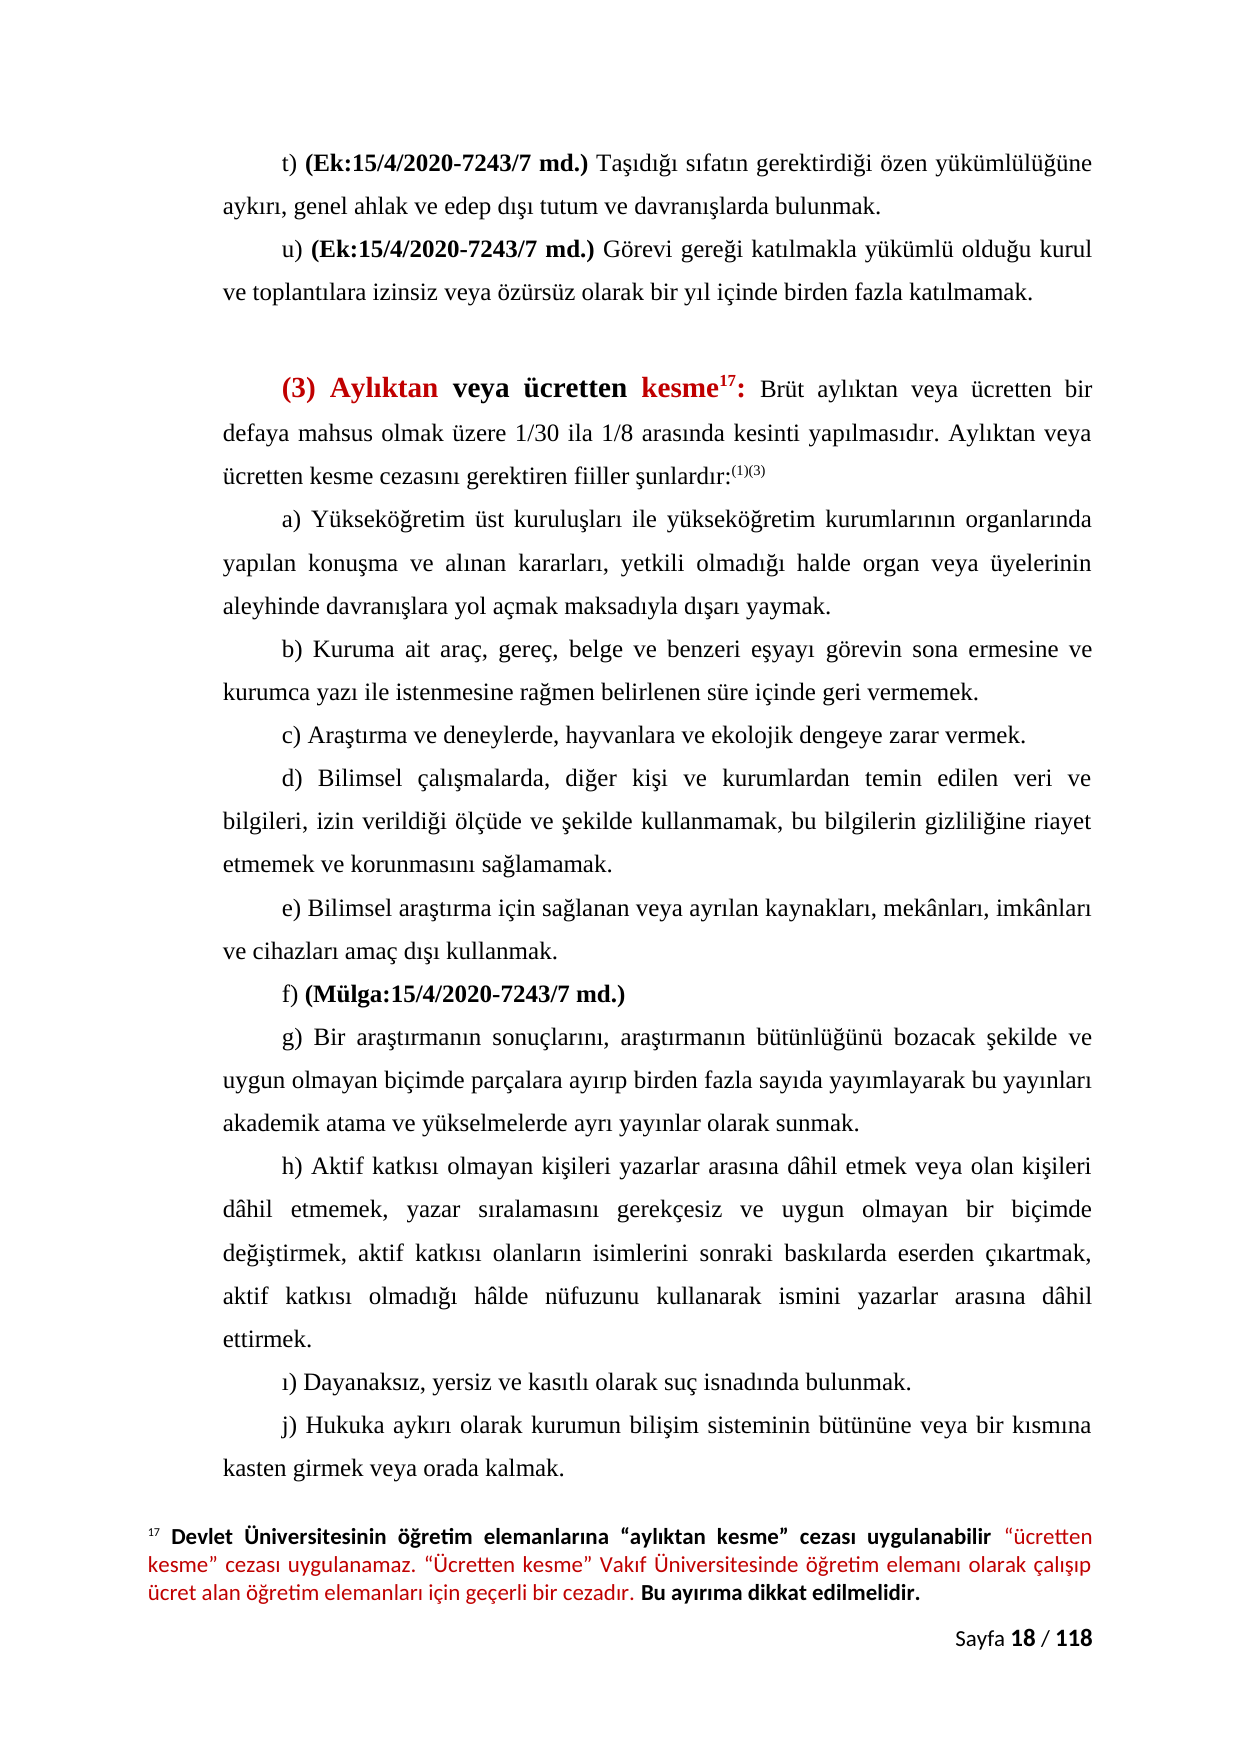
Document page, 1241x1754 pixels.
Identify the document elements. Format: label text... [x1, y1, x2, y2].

text a) Yükseköğretim üst kuruluşları ile yükseköğretim kurumlarının organlarında yapılan konuşma ve alınan kararları, yetkili olmadığı halde organ veya üyelerinin aleyhinde davranışlara yol açmak maksadıyla dışarı yaymak. [223, 504, 1093, 619]
text b) Kuruma ait araç, gereç, belge ve benzeri eşyayı görevin sona ermesine ve kurumca yazı ile istenmesine rağmen belirlenen süre içinde geri vermemek. [223, 634, 1093, 706]
text h) Aktif katkısı olmayan kişileri yazarlar arasına dâhil etmek veya olan kişileri dâhil etmemek, yazar sıralamasını gerekçesiz ve uygun olmayan bir biçimde değiştirmek, aktif katkısı olanların isimlerini sonraki baskılarda eserden çıkartmak, aktif katkısı olmadığı hâlde nüfuzunu kullanarak ismini yazarlar arasına dâhil ettirmek. [223, 1151, 1093, 1353]
text g) Bir araştırmanın sonuçlarını, araştırmanın bütünlüğünü bozacak şekilde ve uygun olmayan biçimde parçalara ayırıp birden fazla sayıda yayımlayarak bu yayınları akademik atama ve yükselmelerde ayrı yayınlar olarak sunmak. [223, 1022, 1093, 1137]
text ı) Dayanaksız, yersiz ve kasıtlı olarak suç isnadında bulunmak. [223, 1367, 1093, 1396]
text c) Araştırma ve deneylerde, hayvanlara ve ekolojik dengeye zarar vermek. [223, 720, 1093, 749]
text d) Bilimsel çalışmalarda, diğer kişi ve kurumlardan temin edilen veri ve bilgileri, izin verildiği ölçüde ve şekilde kullanmamak, bu bilgilerin gizliliğine riayet etmemek ve korunmasını sağlamamak. [223, 763, 1093, 878]
text u) (Ek:15/4/2020-7243/7 md.) Görevi gereği katılmakla yükümlü olduğu kurul ve toplantılara izinsiz veya özürsüz olarak bir yıl içinde birden fazla katılmamak. [223, 234, 1093, 306]
text t) (Ek:15/4/2020-7243/7 md.) Taşıdığı sıfatın gerektirdiği özen yükümlülüğüne aykırı, genel ahlak ve edep dışı tutum ve davranışlarda bulunmak. [223, 148, 1093, 219]
text f) (Mülga:15/4/2020-7243/7 md.) [223, 979, 1093, 1008]
text j) Hukuka aykırı olarak kurumun bilişim sisteminin bütününe veya bir kısmına kasten girmek veya orada kalmak. [223, 1410, 1093, 1482]
text e) Bilimsel araştırma için sağlanan veya ayrılan kaynakları, mekânları, imkânları ve cihazları amaç dışı kullanmak. [223, 893, 1093, 964]
text (3) Aylıktan veya ücretten kesme: Brüt aylıktan veya ücretten bir defaya mahsus olmak üzere 1/30 ila 1/8 arasında kesinti yapılmasıdır. Aylıktan veya ücretten kesme cezasını gerektiren fiiller şunlardır:(1)(3) [223, 370, 1093, 490]
